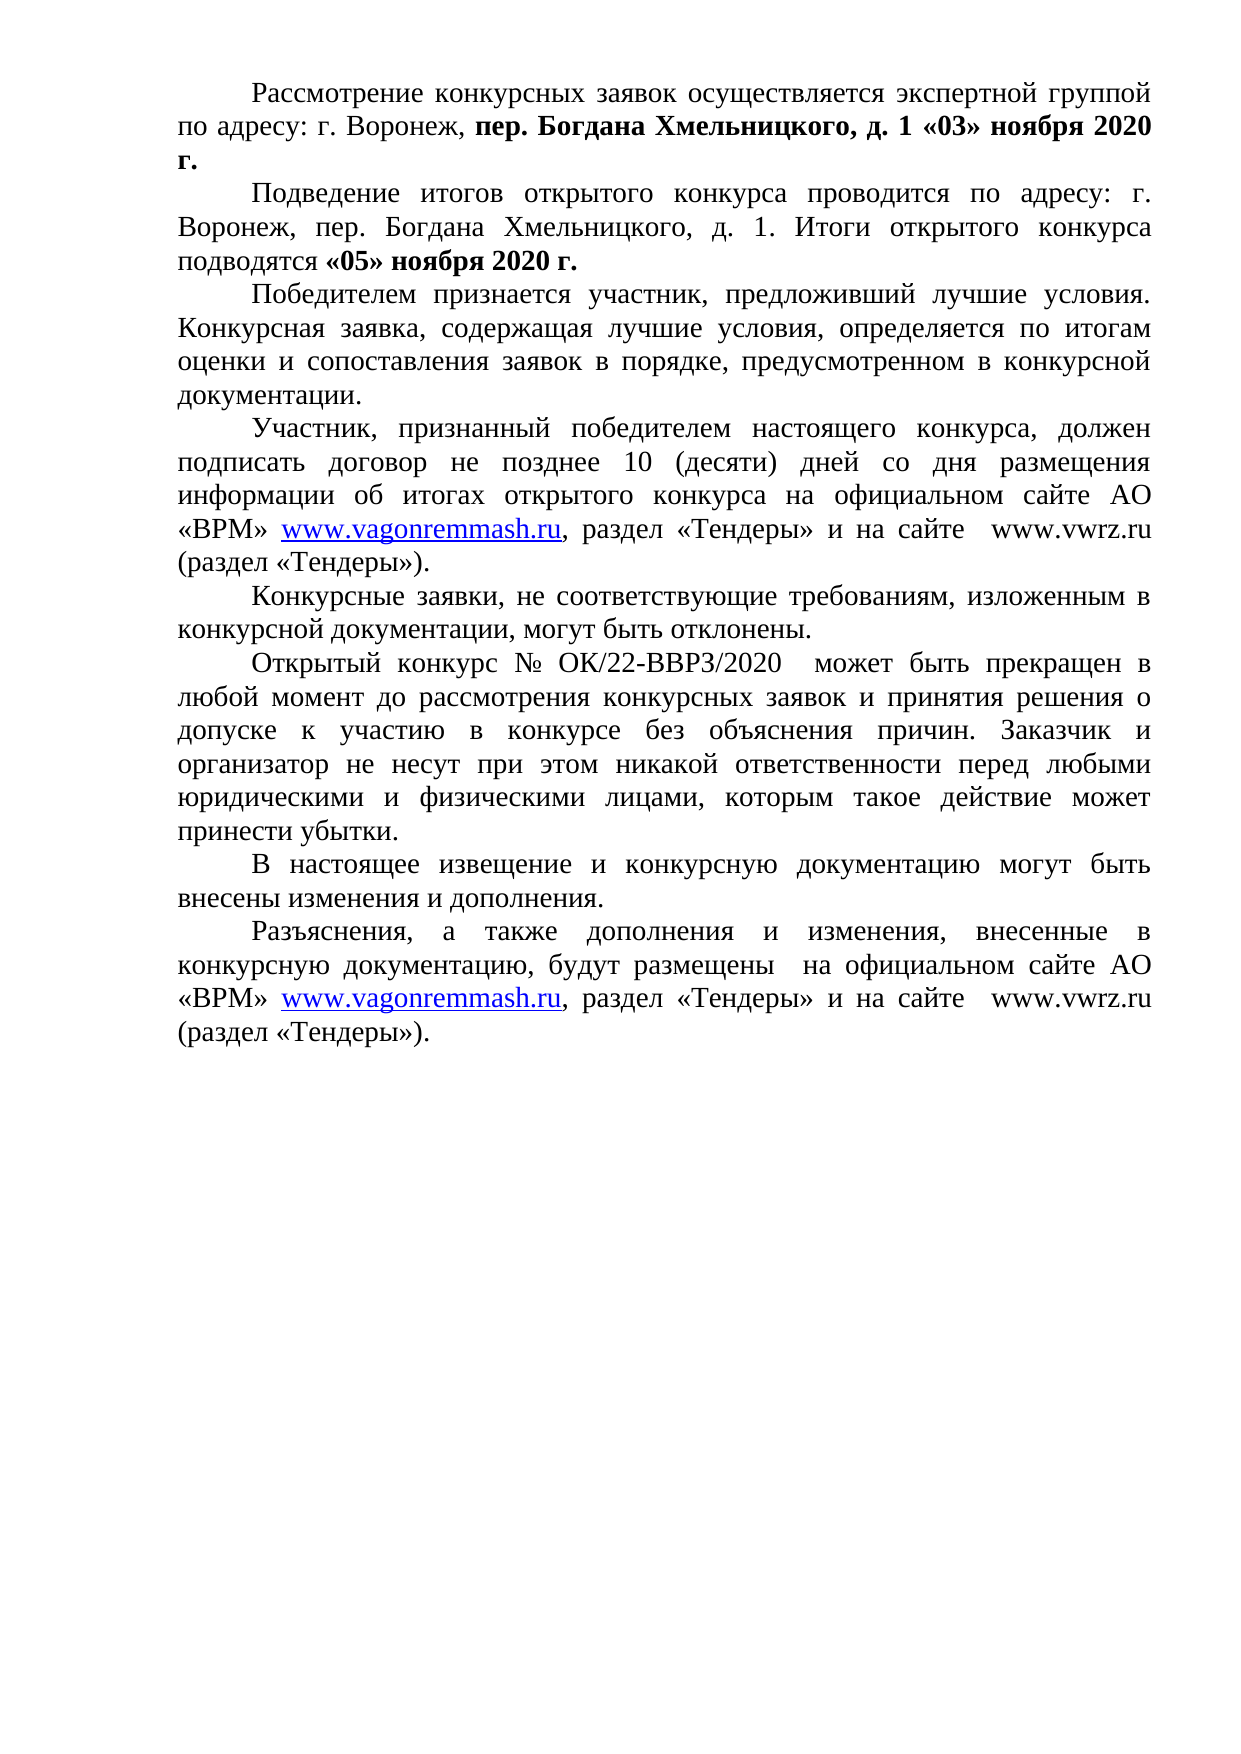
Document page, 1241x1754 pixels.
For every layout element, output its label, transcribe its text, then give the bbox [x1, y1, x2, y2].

text Конкурсные заявки, не соответствующие требованиям, изложенным в конкурсной документации, могут быть отклонены. [177, 578, 1152, 645]
text Открытый конкурс № ОК/22-ВВРЗ/2020 может быть прекращен в любой момент до рассмотрения конкурсных заявок и принятия решения о допуске к участию в конкурсе без объяснения причин. Заказчик и организатор не несут при этом никакой ответственности перед любыми юридическими и физическими лицами, которым такое действие может принести убытки. [177, 645, 1152, 846]
text Подведение итогов открытого конкурса проводится по адресу: г. Воронеж, пер. Богдана Хмельницкого, д. 1. Итоги открытого конкурса подводятся «05» ноября 2020 г. [177, 176, 1152, 276]
text В настоящее извещение и конкурсную документацию могут быть внесены изменения и дополнения. [177, 846, 1152, 913]
text Участник, признанный победителем настоящего конкурса, должен подписать договор не позднее 10 (десяти) дней со дня размещения информации об итогах открытого конкурса на официальном сайте АО «ВРМ» www.vagonremmash.ru, раздел «Тендеры» и на сайте www.vwrz.ru (раздел «Тендеры»). [177, 410, 1152, 578]
text Победителем признается участник, предложивший лучшие условия. Конкурсная заявка, содержащая лучшие условия, определяется по итогам оценки и сопоставления заявок в порядке, предусмотренном в конкурсной документации. [177, 276, 1152, 410]
text Разъяснения, а также дополнения и изменения, внесенные в конкурсную документацию, будут размещены на официальном сайте АО «ВРМ» www.vagonremmash.ru, раздел «Тендеры» и на сайте www.vwrz.ru (раздел «Тендеры»). [177, 913, 1152, 1048]
text Рассмотрение конкурсных заявок осуществляется экспертной группой по адресу: г. Воронеж, пер. Богдана Хмельницкого, д. 1 «03» ноября 2020 г. [177, 75, 1152, 176]
